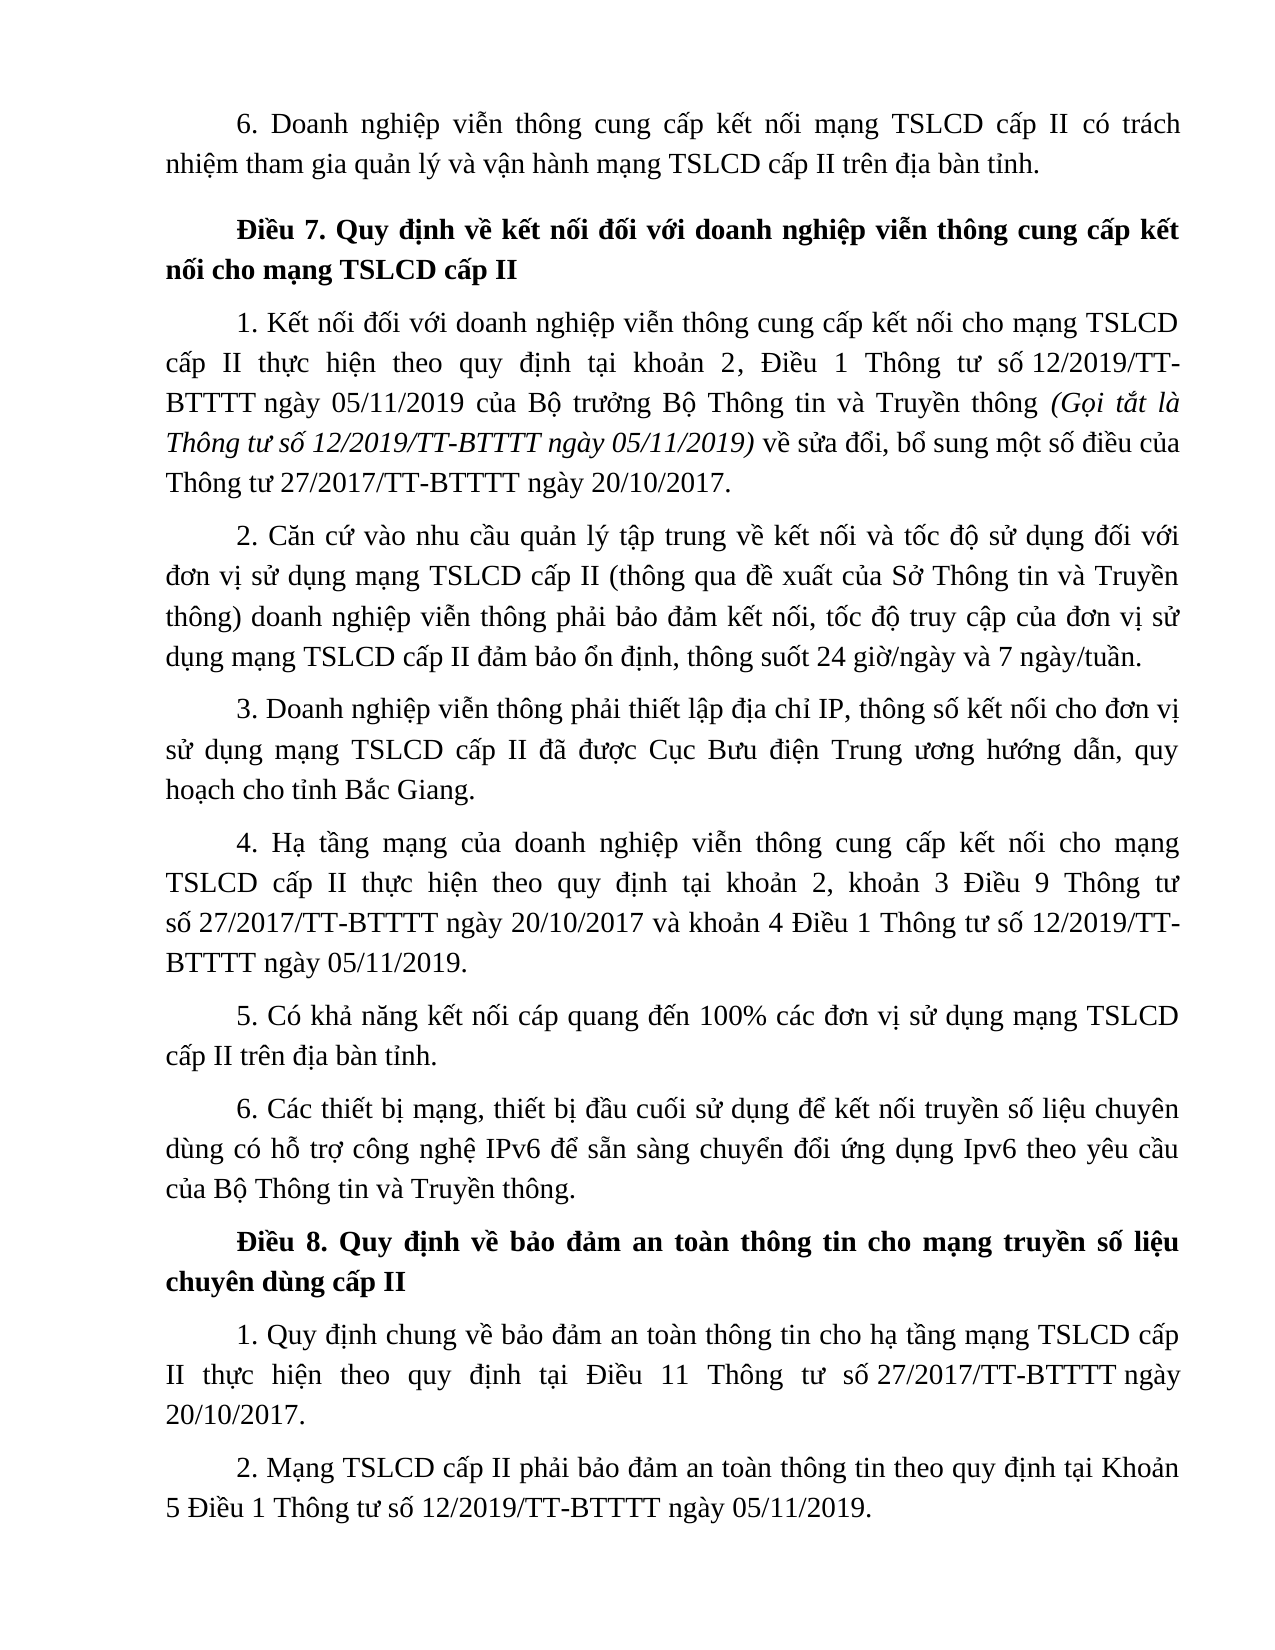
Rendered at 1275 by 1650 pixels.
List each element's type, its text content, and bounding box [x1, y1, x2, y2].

text 6. Các thiết bị mạng, thiết bị đầu cuối sử dụng để kết nối truyền số liệu chuyên dùng có hỗ trợ công nghệ IPv6 để sẵn sàng chuyển đổi ứng dụng Ipv6 theo yêu cầu của Bộ Thông tin và Truyền thông. [165, 1091, 1181, 1205]
text 3. Doanh nghiệp viễn thông phải thiết lập địa chỉ IP, thông số kết nối cho đơn vị sử dụng mạng TSLCD cấp II đã được Cục Bưu điện Trung ương hướng dẫn, quy hoạch cho tỉnh Bắc Giang. [165, 692, 1181, 806]
text Điều 7. Quy định về kết nối đối với doanh nghiệp viễn thông cung cấp kết nối cho mạng TSLCD cấp II [165, 212, 1181, 286]
text 1. Quy định chung về bảo đảm an toàn thông tin cho hạ tầng mạng TSLCD cấp II thực hiện theo quy định tại Điều 11 Thông tư số 27/2017/TT-BTTTT ngày 20/10/2017. [165, 1317, 1181, 1431]
text 5. Có khả năng kết nối cáp quang đến 100% các đơn vị sử dụng mạng TSLCD cấp II trên địa bàn tỉnh. [165, 998, 1181, 1072]
text 2. Mạng TSLCD cấp II phải bảo đảm an toàn thông tin theo quy định tại Khoản 5 Điều 1 Thông tư số 12/2019/TT-BTTTT ngày 05/11/2019. [165, 1450, 1181, 1524]
text 2. Căn cứ vào nhu cầu quản lý tập trung về kết nối và tốc độ sử dụng đối với đơn vị sử dụng mạng TSLCD cấp II (thông qua đề xuất của Sở Thông tin và Truyền thông) doanh nghiệp viễn thông phải bảo đảm kết nối, tốc độ truy cập của đơn vị sử dụng mạng TSLCD cấp II đảm bảo ổn định, thông suốt 24 giờ/ngày và 7 ngày/tuần. [165, 518, 1181, 672]
text 6. Doanh nghiệp viễn thông cung cấp kết nối mạng TSLCD cấp II có trách nhiệm tham gia quản lý và vận hành mạng TSLCD cấp II trên địa bàn tỉnh. [165, 106, 1181, 180]
text 1. Kết nối đối với doanh nghiệp viễn thông cung cấp kết nối cho mạng TSLCD cấp II thực hiện theo quy định tại khoản 2, Điều 1 Thông tư số 12/2019/TT-BTTTT ngày 05/11/2019 của Bộ trưởng Bộ Thông tin và Truyền thông (Gọi tắt là Thông tư số 12/2019/TT-BTTTT ngày 05/11/2019) về sửa đổi, bổ sung một số điều của Thông tư 27/2017/TT-BTTTT ngày 20/10/2017. [165, 305, 1181, 499]
text Điều 8. Quy định về bảo đảm an toàn thông tin cho mạng truyền số liệu chuyên dùng cấp II [165, 1224, 1181, 1298]
text 4. Hạ tầng mạng của doanh nghiệp viễn thông cung cấp kết nối cho mạng TSLCD cấp II thực hiện theo quy định tại khoản 2, khoản 3 Điều 9 Thông tư số 27/2017/TT-BTTTT ngày 20/10/2017 và khoản 4 Điều 1 Thông tư số 12/2019/TT-BTTTT ngày 05/11/2019. [165, 825, 1181, 979]
